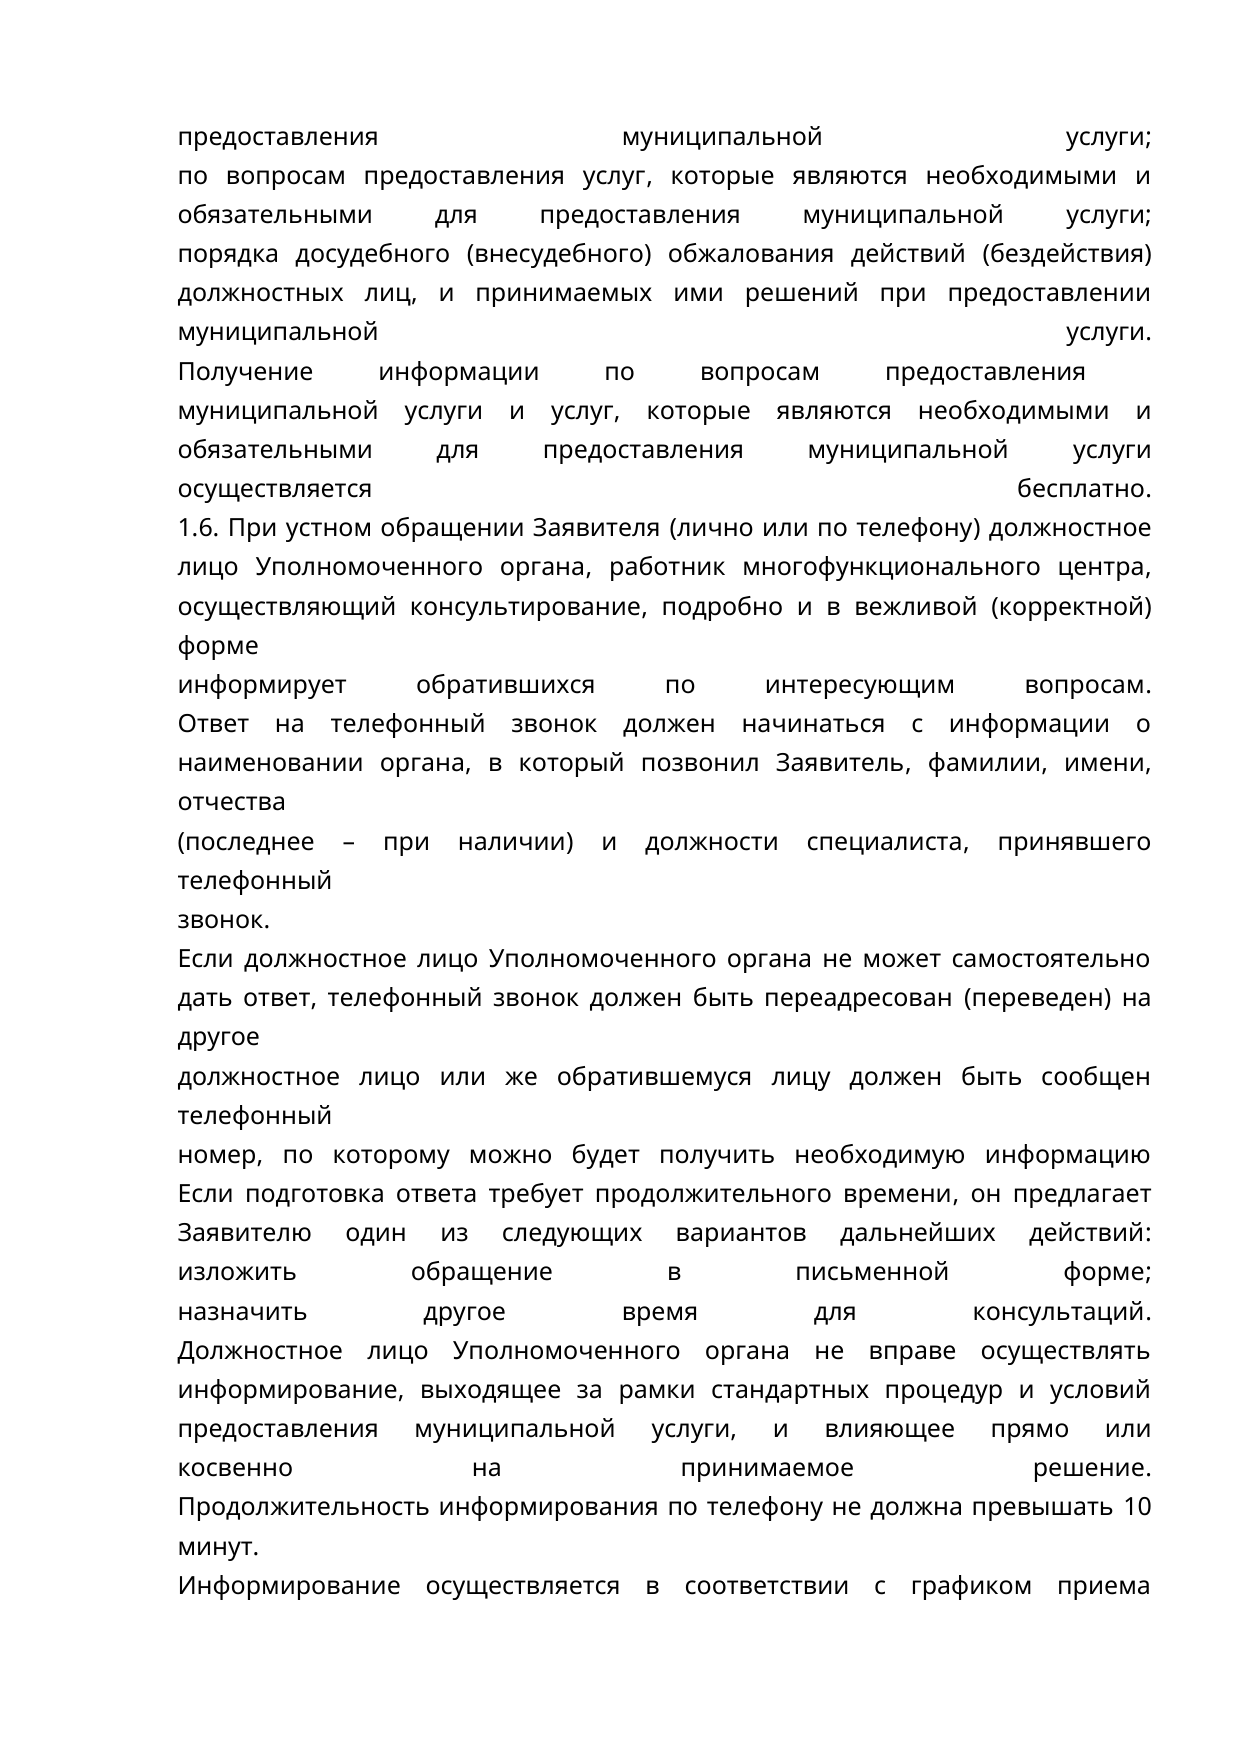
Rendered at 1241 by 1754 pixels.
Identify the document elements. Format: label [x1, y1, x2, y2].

text [177, 118, 1152, 1601]
